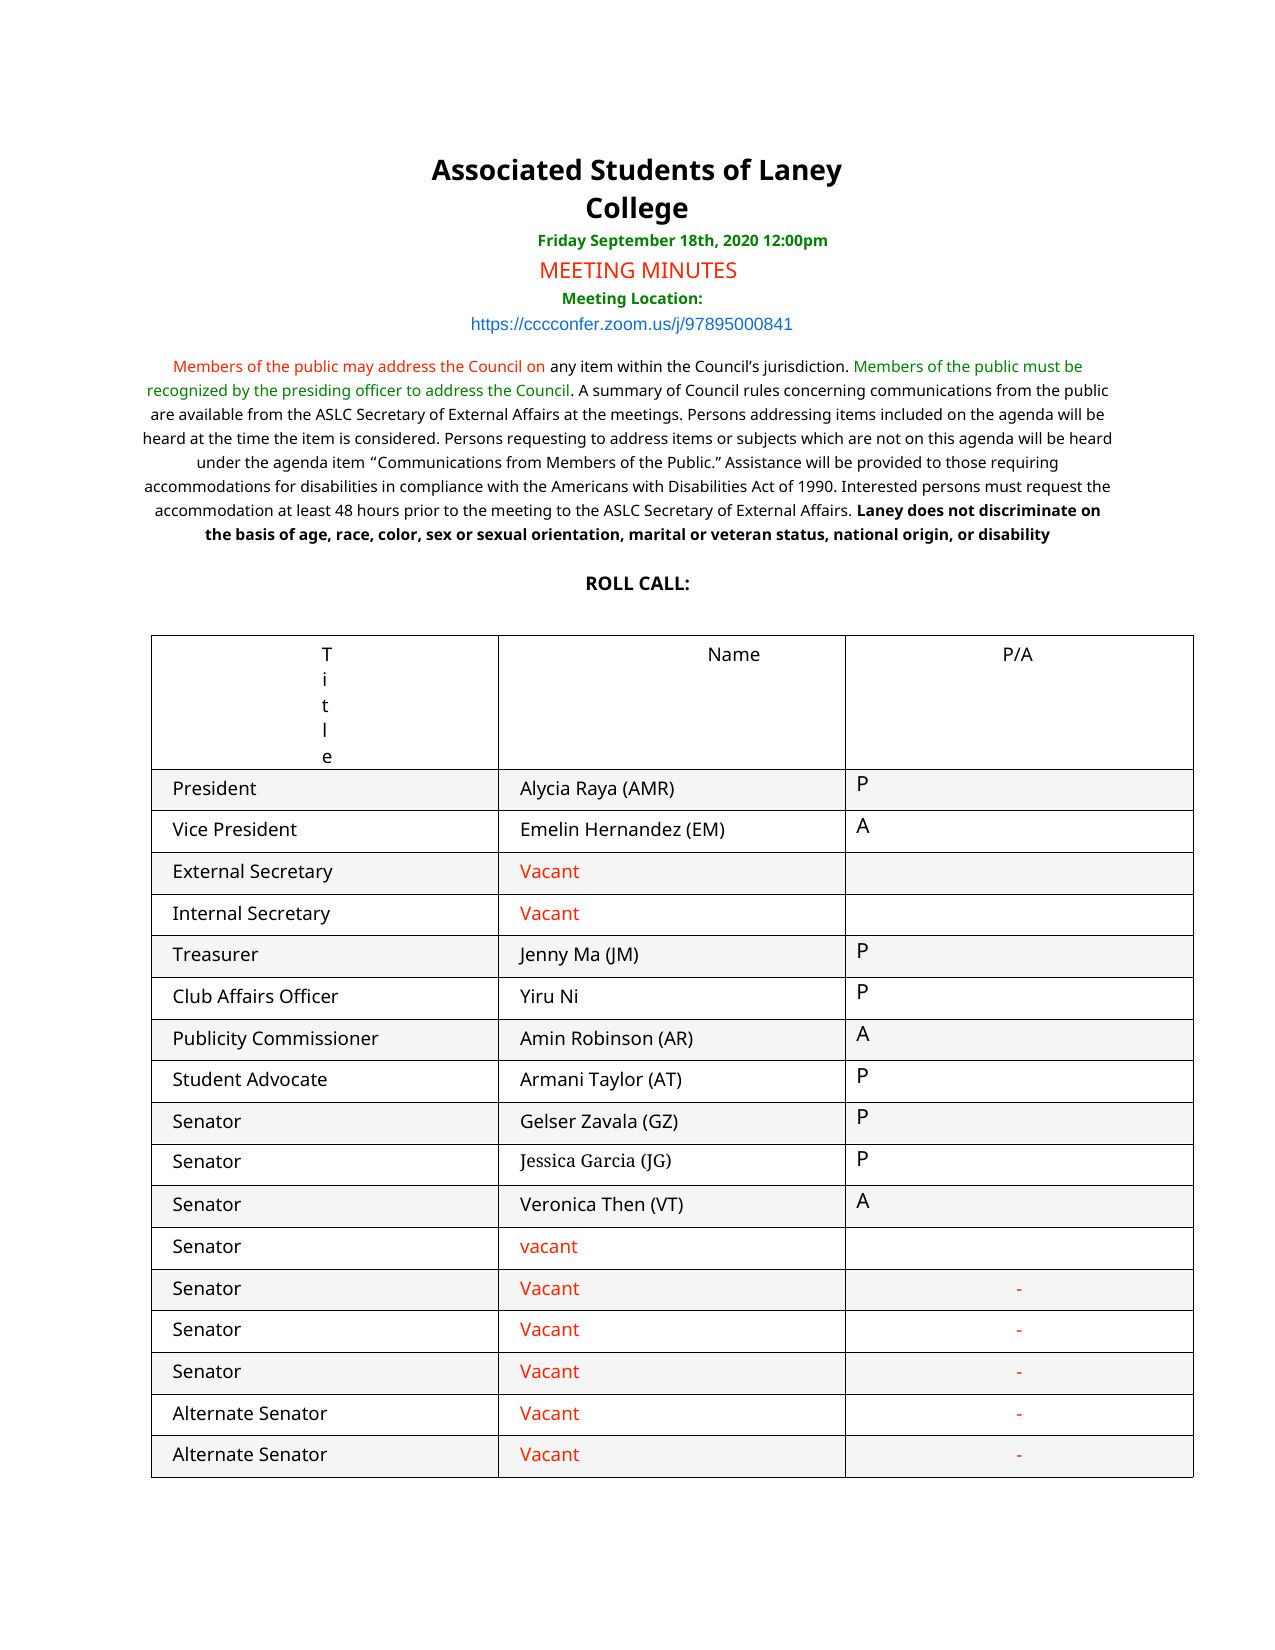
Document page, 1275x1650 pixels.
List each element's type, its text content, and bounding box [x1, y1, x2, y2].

table_cell [846, 853, 1193, 893]
table_cell Treasurer [152, 936, 498, 977]
table_cell Alycia Raya (AMR) [499, 770, 845, 810]
table_cell Senator [152, 1311, 498, 1352]
text Associated Students of Laney College [411, 150, 863, 227]
table_cell Alternate Senator [152, 1436, 498, 1477]
table_cell Armani Taylor (AT) [499, 1061, 845, 1102]
table_cell P [846, 978, 1193, 1018]
text Friday September 18th, 2020 12:00pm [537, 230, 1135, 251]
text ROLL CALL: [139, 570, 1135, 596]
table_cell Vacant [499, 1395, 845, 1435]
table_cell Senator [152, 1270, 498, 1310]
table_header Name [499, 636, 845, 768]
table_cell Vacant [499, 1311, 845, 1352]
table_cell Vacant [499, 1353, 845, 1393]
table_cell Senator [152, 1103, 498, 1143]
table_cell President [152, 770, 498, 810]
table_cell Gelser Zavala (GZ) [499, 1103, 845, 1143]
table_cell P [846, 1103, 1193, 1143]
table_cell - [846, 1270, 1193, 1310]
text Meeting Location: [401, 288, 863, 309]
table_cell Student Advocate [152, 1061, 498, 1102]
table_cell P [846, 770, 1193, 810]
table_cell A [846, 1020, 1193, 1060]
table_cell Vacant [499, 1270, 845, 1310]
table_cell Vacant [499, 853, 845, 893]
table_cell Jessica Garcia (JG) [499, 1145, 845, 1185]
table_cell Emelin Hernandez (EM) [499, 811, 845, 852]
table_cell Club Affairs Officer [152, 978, 498, 1018]
table_cell - [846, 1395, 1193, 1435]
text Members of the public may address the Council on any item within the Council’s jurisdiction. Members of the public must be recognized by the presiding officer to address the Council. A summary of Council rules concerning communications from the public are available from the ASLC Secretary of External Affairs at the meetings. Persons addressing items included on the agenda will be heard at the time the item is considered. Persons requesting to address items or subjects which are not on this agenda will be heard under the agenda item “Communications from Members of the Public.” Assistance will be provided to those requiring accommodations for disabilities in compliance with the Americans with Disabilities Act of 1990. Interested persons must request the accommodation at least 48 hours prior to the meeting to the ASLC Secretary of External Affairs. Laney does not discriminate on the basis of age, race, color, sex or sexual orientation, marital or veteran status, national origin, or disability [139, 356, 1116, 545]
table_cell Veronica Then (VT) [499, 1186, 845, 1227]
text MEETING MINUTES [539, 255, 1135, 285]
table_cell Yiru Ni [499, 978, 845, 1018]
table_cell P [846, 1061, 1193, 1102]
table_cell Vacant [499, 1436, 845, 1477]
table_cell [846, 895, 1193, 935]
table_cell Senator [152, 1353, 498, 1393]
table_cell Publicity Commissioner [152, 1020, 498, 1060]
table_cell - [846, 1353, 1193, 1393]
table_cell A [846, 811, 1193, 852]
table_header Title [152, 636, 498, 768]
table_cell Amin Robinson (AR) [499, 1020, 845, 1060]
table_cell Internal Secretary [152, 895, 498, 935]
table_header P/A [846, 636, 1193, 768]
table_cell Jenny Ma (JM) [499, 936, 845, 977]
table_cell P [846, 936, 1193, 977]
table_cell A [846, 1186, 1193, 1227]
table_cell - [846, 1436, 1193, 1477]
table_cell vacant [499, 1228, 845, 1268]
table_cell P [846, 1145, 1193, 1185]
table_cell [846, 1228, 1193, 1268]
text https://cccconfer.zoom.us/j/97895000841 [401, 314, 863, 334]
table_cell External Secretary [152, 853, 498, 893]
table_cell Senator [152, 1145, 498, 1185]
table_cell Vacant [499, 895, 845, 935]
table_cell Senator [152, 1228, 498, 1268]
table_cell Senator [152, 1186, 498, 1227]
table_cell Alternate Senator [152, 1395, 498, 1435]
table_cell Vice President [152, 811, 498, 852]
table_cell - [846, 1311, 1193, 1352]
